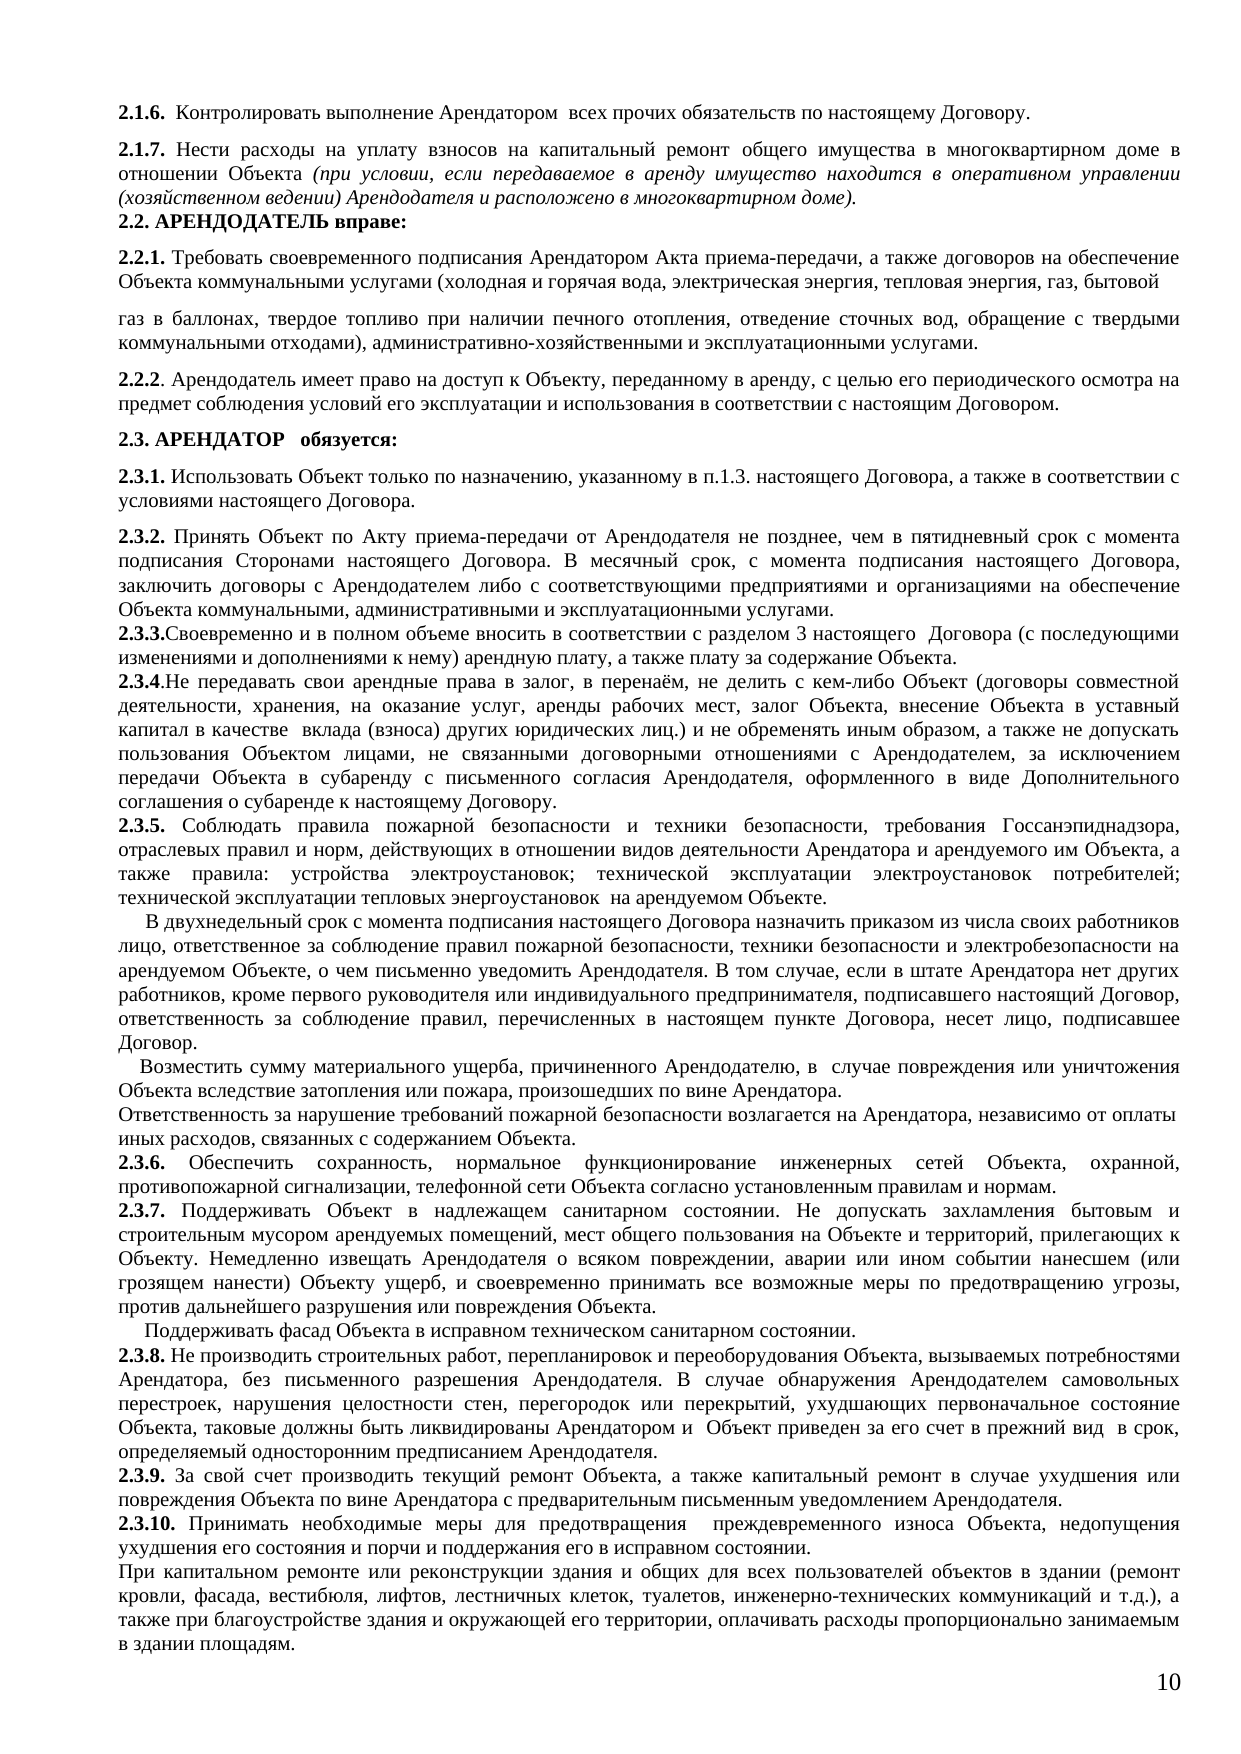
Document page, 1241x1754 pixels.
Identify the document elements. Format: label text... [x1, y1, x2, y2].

text 2.3.3.Своевременно и в полном объеме вносить в соответствии с разделом 3 настоящего Договора (с последующими изменениями и дополнениями к нему) арендную плату, а также плату за содержание Объекта. [118, 621, 1181, 669]
text В двухнедельный срок с момента подписания настоящего Договора назначить приказом из числа своих работников лицо, ответственное за соблюдение правил пожарной безопасности, техники безопасности и электробезопасности на арендуемом Объекте, о чем письменно уведомить Арендодателя. В том случае, если в штате Арендатора нет других работников, кроме первого руководителя или индивидуального предпринимателя, подписавшего настоящий Договор, ответственность за соблюдение правил, перечисленных в настоящем пункте Договора, несет лицо, подписавшее Договор. [118, 909, 1181, 1054]
text 2.3.2. Принять Объект по Акту приема-передачи от Арендодателя не позднее, чем в пятидневный срок с момента подписания Сторонами настоящего Договора. В месячный срок, с момента подписания настоящего Договора, заключить договоры с Арендодателем либо с соответствующими предприятиями и организациями на обеспечение Объекта коммунальными, административными и эксплуатационными услугами. [118, 524, 1181, 621]
text Поддерживать фасад Объекта в исправном техническом санитарном состоянии. [118, 1318, 1181, 1342]
text 2.3.1. Использовать Объект только по назначению, указанному в п.1.3. настоящего Договора, а также в соответствии с условиями настоящего Договора. [118, 464, 1181, 512]
text 2.3. АРЕНДАТОР обязуется: [118, 427, 1181, 451]
text 2.2.1. Требовать своевременного подписания Арендатором Акта приема-передачи, а также договоров на обеспечение Объекта коммунальными услугами (холодная и горячая вода, электрическая энергия, тепловая энергия, газ, бытовой [118, 245, 1181, 293]
text 2.3.6. Обеспечить сохранность, нормальное функционирование инженерных сетей Объекта, охранной, противопожарной сигнализации, телефонной сети Объекта согласно установленным правилам и нормам. [118, 1150, 1181, 1198]
text 2.1.7. Нести расходы на уплату взносов на капитальный ремонт общего имущества в многоквартирном доме в отношении Объекта (при условии, если передаваемое в аренду имущество находится в оперативном управлении (хозяйственном ведении) Арендодателя и расположено в многоквартирном доме). [118, 137, 1181, 209]
text газ в баллонах, твердое топливо при наличии печного отопления, отведение сточных вод, обращение с твердыми коммунальными отходами), административно-хозяйственными и эксплуатационными услугами. [118, 306, 1181, 354]
text 2.2.2. Арендодатель имеет право на доступ к Объекту, переданному в аренду, с целью его периодического осмотра на предмет соблюдения условий его эксплуатации и использования в соответствии с настоящим Договором. [118, 367, 1181, 415]
text 2.1.6. Контролировать выполнение Арендатором всех прочих обязательств по настоящему Договору. [118, 100, 1181, 124]
text Ответственность за нарушение требований пожарной безопасности возлагается на Арендатора, независимо от оплаты иных расходов, связанных с содержанием Объекта. [118, 1102, 1178, 1150]
text При капитальном ремонте или реконструкции здания и общих для всех пользователей объектов в здании (ремонт кровли, фасада, вестибюля, лифтов, лестничных клеток, туалетов, инженерно-технических коммуникаций и т.д.), а также при благоустройстве здания и окружающей его территории, оплачивать расходы пропорционально занимаемым в здании площадям. [118, 1559, 1181, 1655]
text 2.3.9. За свой счет производить текущий ремонт Объекта, а также капитальный ремонт в случае ухудшения или повреждения Объекта по вине Арендатора с предварительным письменным уведомлением Арендодателя. [118, 1463, 1181, 1511]
text 2.3.4.Не передавать свои арендные права в залог, в перенаём, не делить с кем-либо Объект (договоры совместной деятельности, хранения, на оказание услуг, аренды рабочих мест, залог Объекта, внесение Объекта в уставный капитал в качестве вклада (взноса) других юридических лиц.) и не обременять иным образом, а также не допускать пользования Объектом лицами, не связанными договорными отношениями с Арендодателем, за исключением передачи Объекта в субаренду с письменного согласия Арендодателя, оформленного в виде Дополнительного соглашения о субаренде к настоящему Договору. [118, 669, 1181, 813]
text 2.3.5. Соблюдать правила пожарной безопасности и техники безопасности, требования Госсанэпиднадзора, отраслевых правил и норм, действующих в отношении видов деятельности Арендатора и арендуемого им Объекта, а также правила: устройства электроустановок; технической эксплуатации электроустановок потребителей; технической эксплуатации тепловых энергоустановок на арендуемом Объекте. [118, 813, 1181, 909]
text 2.3.10. Принимать необходимые меры для предотвращения преждевременного износа Объекта, недопущения ухудшения его состояния и порчи и поддержания его в исправном состоянии. [118, 1511, 1181, 1559]
text 2.3.8. Не производить строительных работ, перепланировок и переоборудования Объекта, вызываемых потребностями Арендатора, без письменного разрешения Арендодателя. В случае обнаружения Арендодателем самовольных перестроек, нарушения целостности стен, перегородок или перекрытий, ухудшающих первоначальное состояние Объекта, таковые должны быть ликвидированы Арендатором и Объект приведен за его счет в прежний вид в срок, определяемый односторонним предписанием Арендодателя. [118, 1342, 1181, 1463]
text 2.3.7. Поддерживать Объект в надлежащем санитарном состоянии. Не допускать захламления бытовым и строительным мусором арендуемых помещений, мест общего пользования на Объекте и территорий, прилегающих к Объекту. Немедленно извещать Арендодателя о всяком повреждении, аварии или ином событии нанесшем (или грозящем нанести) Объекту ущерб, и своевременно принимать все возможные меры по предотвращению угрозы, против дальнейшего разрушения или повреждения Объекта. [118, 1198, 1181, 1318]
text Возместить сумму материального ущерба, причиненного Арендодателю, в случае повреждения или уничтожения Объекта вследствие затопления или пожара, произошедших по вине Арендатора. [118, 1054, 1181, 1102]
text 2.2. АРЕНДОДАТЕЛЬ вправе: [118, 209, 1181, 233]
